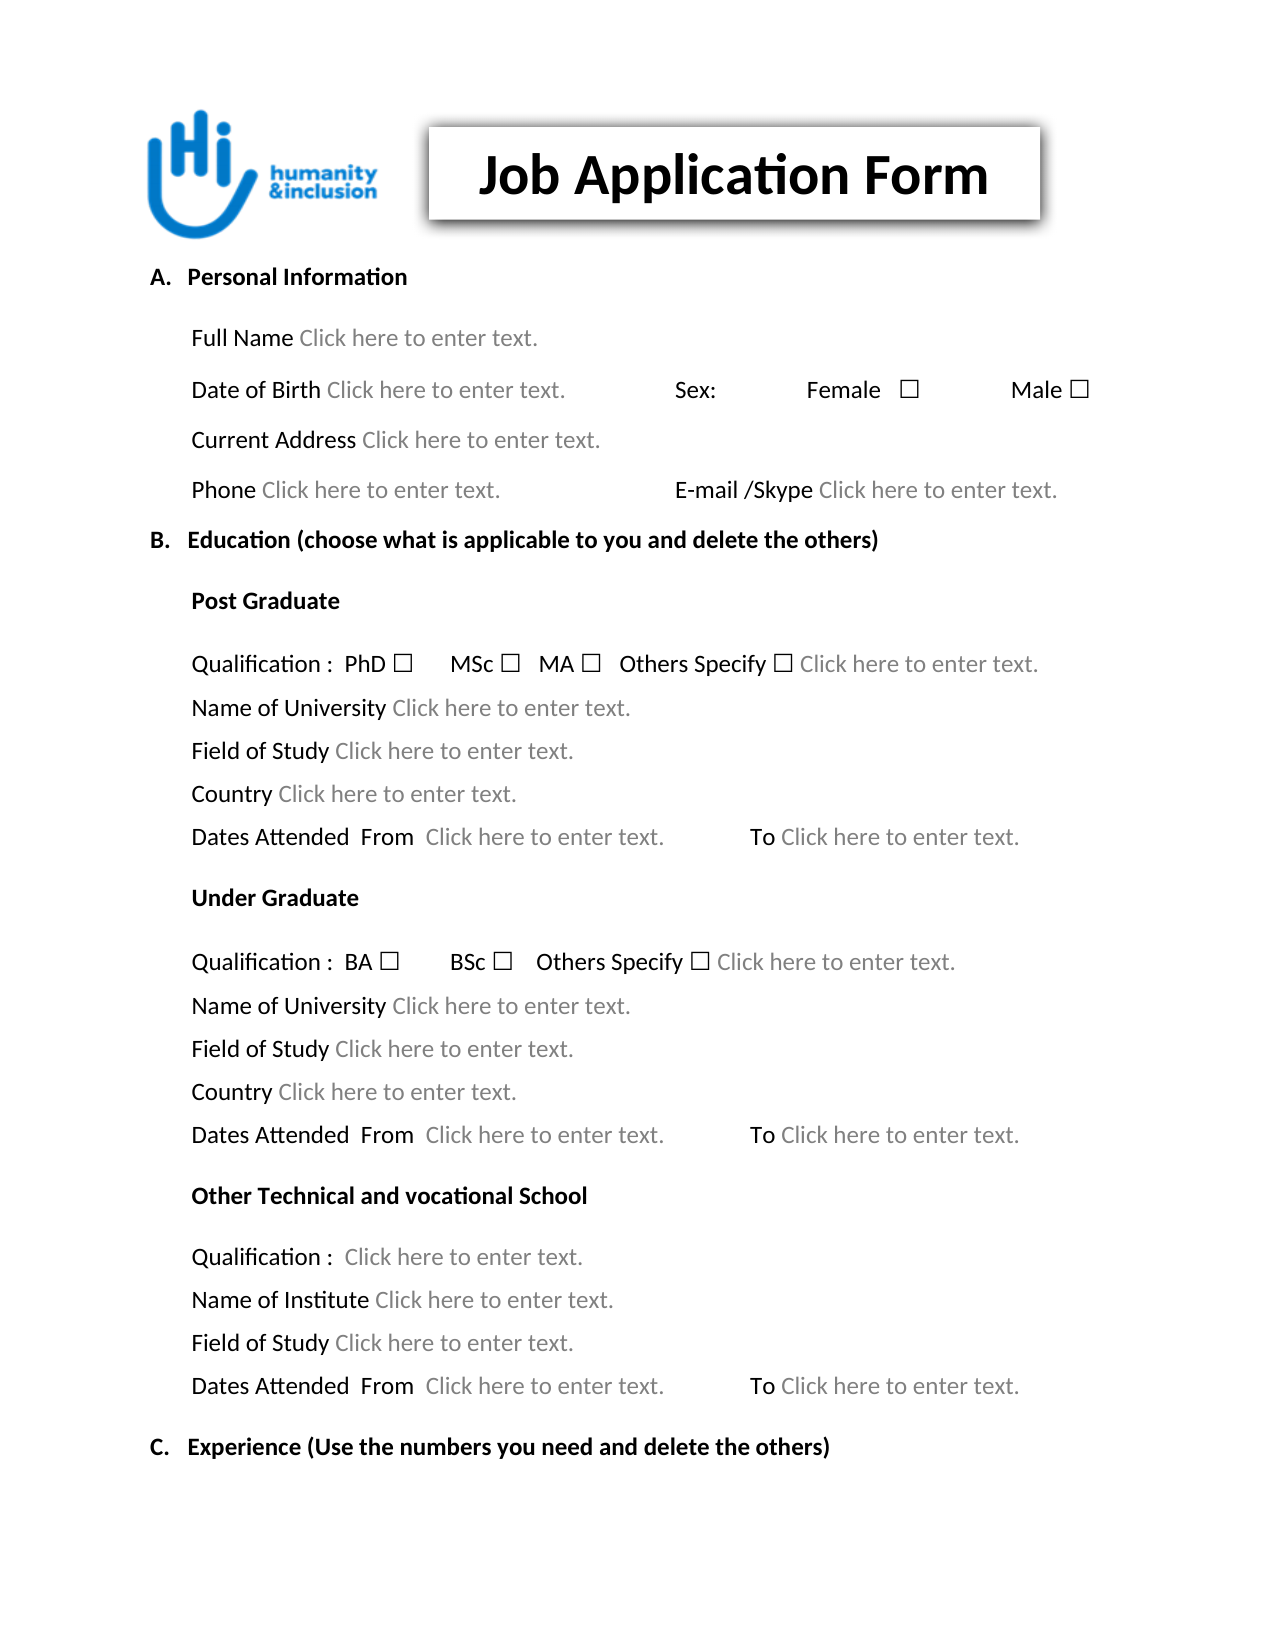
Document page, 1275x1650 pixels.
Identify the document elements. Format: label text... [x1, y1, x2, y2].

text Date of Birth Sex: Female Male [191, 371, 1125, 405]
text Field of Study [191, 736, 1125, 766]
text Full Name [191, 322, 1125, 352]
picture [128, 92, 397, 257]
list Education (choose what is applicable to you and delete the others) [150, 524, 1125, 554]
text Field of Study [191, 1033, 1125, 1064]
text Other Technical and vocational School [191, 1180, 1125, 1211]
text Country [191, 778, 1125, 809]
text Current Address [191, 425, 1125, 455]
text Name of Institute [191, 1284, 1125, 1315]
text Dates Attended From To [191, 1119, 1125, 1150]
text Qualification : BA BSc Others Specify [191, 944, 1125, 978]
text Country [191, 1076, 1125, 1107]
list Experience (Use the numbers you need and delete the others) [150, 1431, 1125, 1462]
text Phone E-mail /Skype [191, 474, 1125, 505]
text Under Graduate [191, 883, 1125, 913]
text Name of University [191, 990, 1125, 1021]
text Qualification : [191, 1241, 1125, 1272]
text Post Graduate [191, 585, 1125, 615]
text Qualification : PhD MSc MA Others Specify [191, 646, 1125, 680]
text Dates Attended From To [191, 1370, 1125, 1401]
text Name of University [191, 692, 1125, 723]
list Personal Information [150, 261, 1125, 291]
text Field of Study [191, 1327, 1125, 1358]
text Dates Attended From To [191, 822, 1125, 852]
